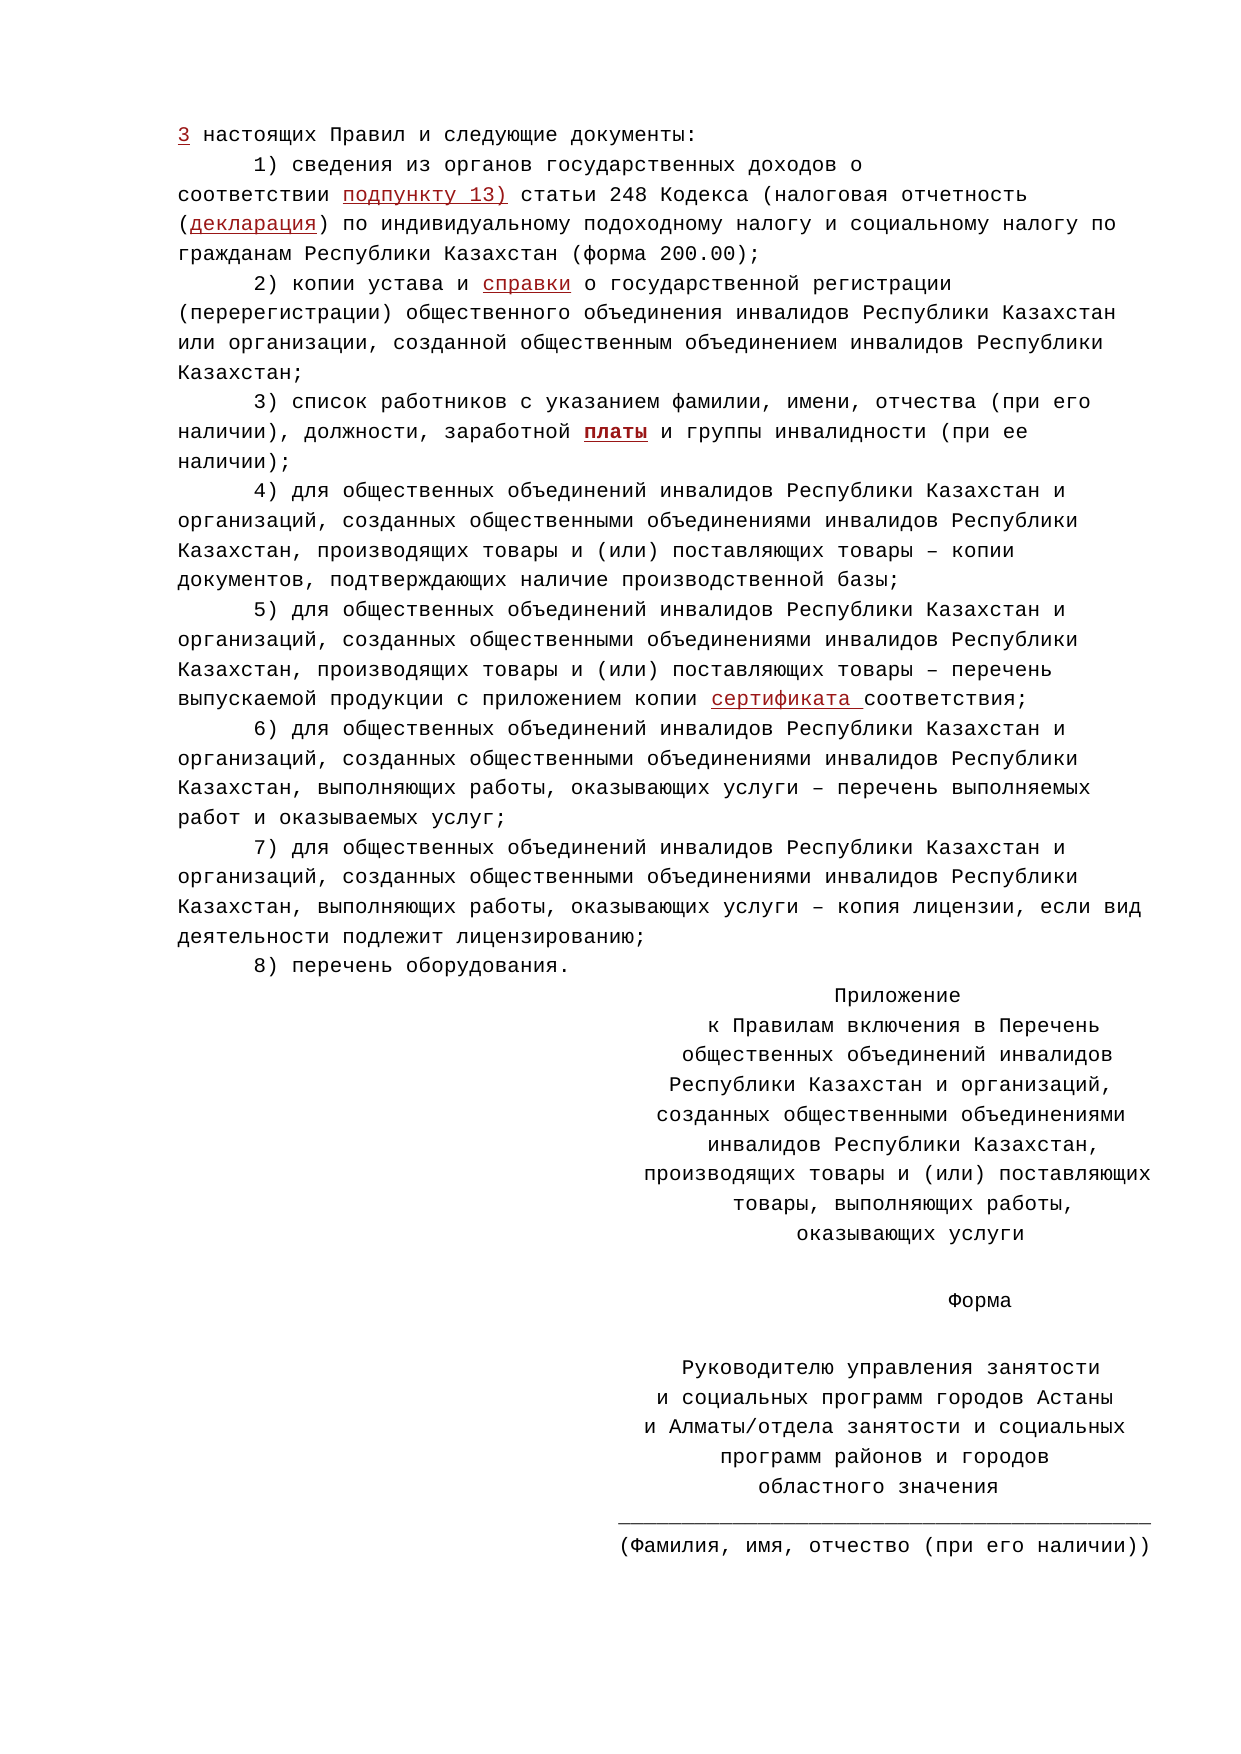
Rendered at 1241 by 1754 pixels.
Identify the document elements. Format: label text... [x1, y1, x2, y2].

text Форма [177, 1284, 1152, 1313]
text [177, 118, 1152, 979]
text Приложение к Правилам включения в Перечень общественных объединений инвалидов Республики Казахстан и организаций, созданных общественными объединениями инвалидов Республики Казахстан, производящих товары и (или) поставляющих товары, выполняющих работы, оказывающих услуги [177, 979, 1152, 1246]
text Руководителю управления занятости и социальных программ городов Астаны и Алматы/отдела занятости и социальных программ районов и городов областного значения __________________________________________ (Фамилия, имя, отчество (при его наличии)) [177, 1351, 1152, 1559]
